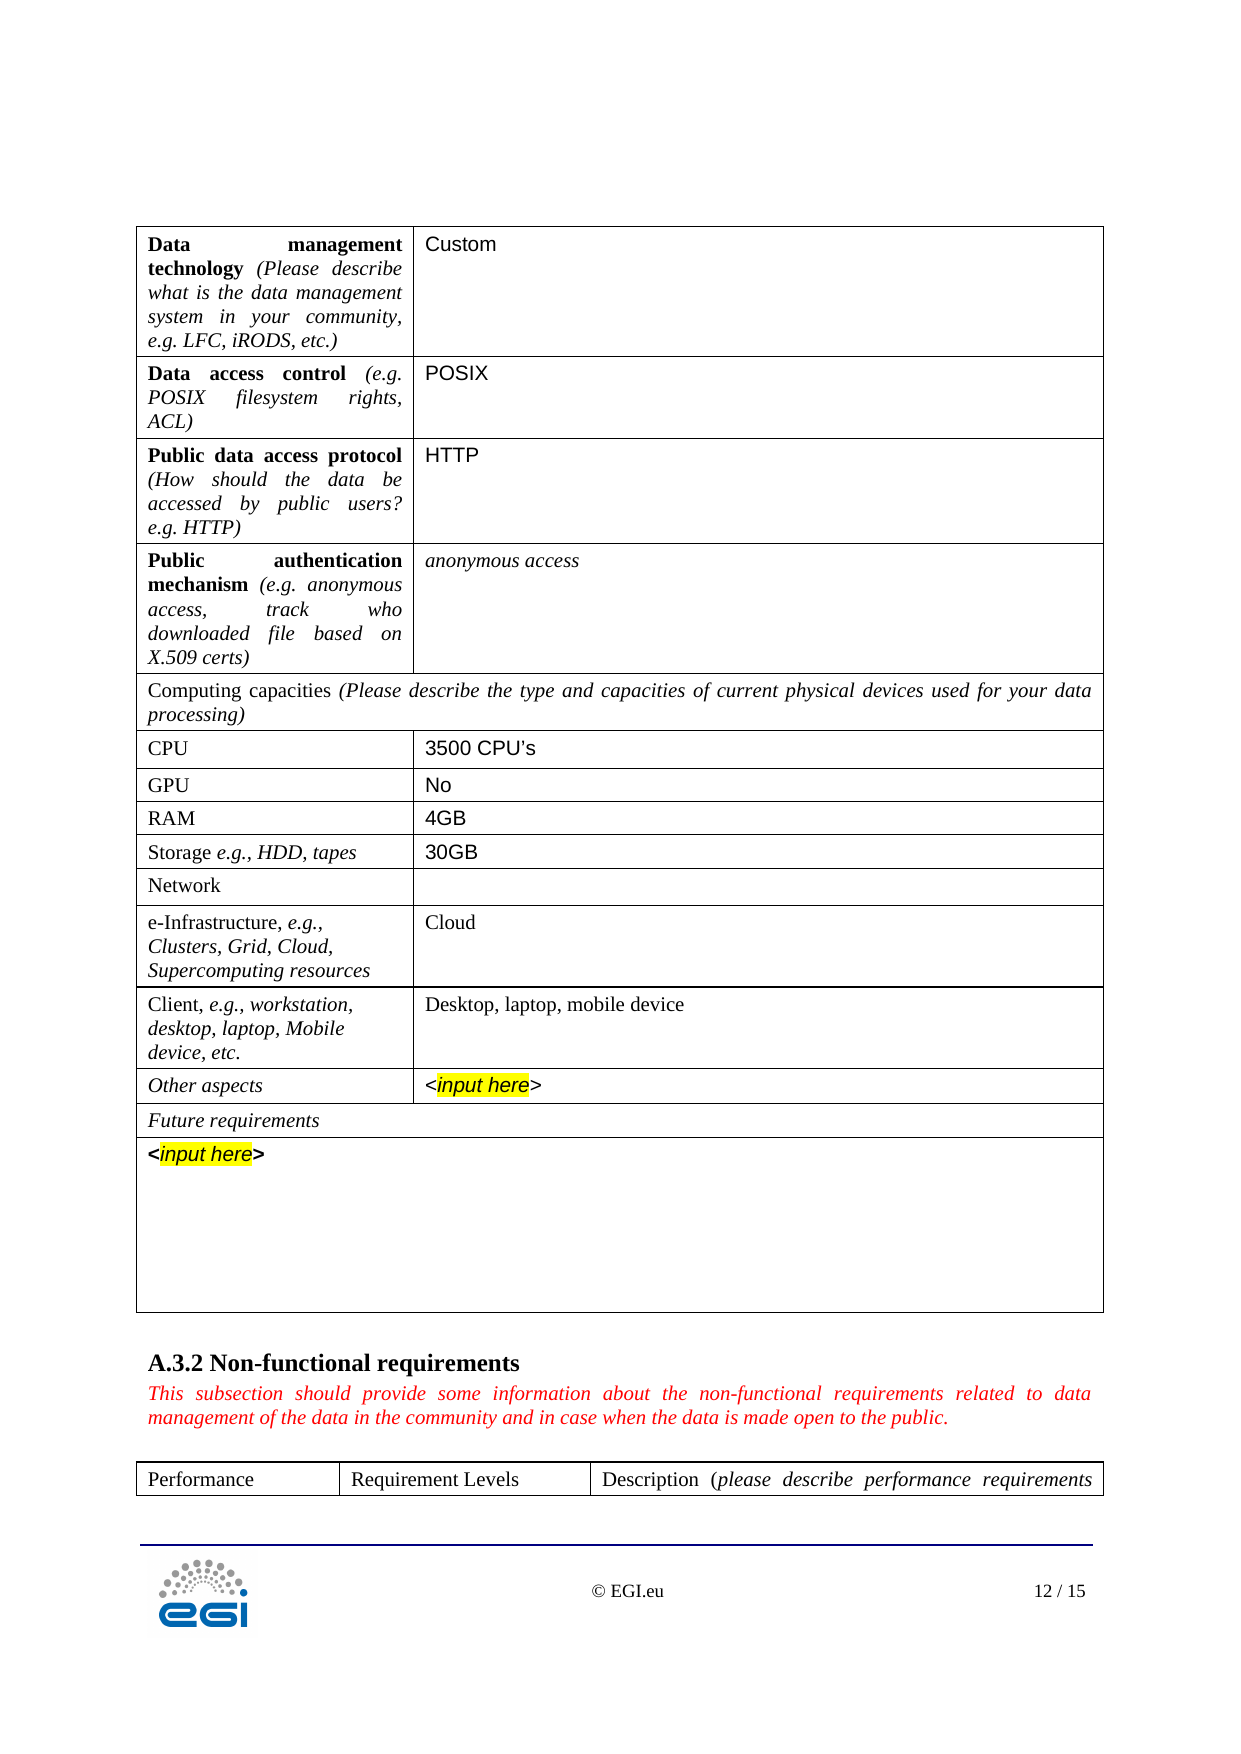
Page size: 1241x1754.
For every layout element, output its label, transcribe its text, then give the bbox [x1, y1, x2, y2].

table_cell Future requirements [137, 1104, 1103, 1137]
table_header Performance Requirements [137, 1463, 339, 1495]
table_cell 4GB [414, 802, 1103, 834]
table_cell GPU [137, 769, 413, 801]
text A.3.2 Non-functional requirements [148, 1348, 1092, 1377]
table_cell <input here> [414, 1069, 1103, 1102]
table_cell Other aspects [137, 1069, 413, 1102]
table_cell Public authentication mechanism (e.g. anonymous access, track who downloaded file based on X.509 certs) [137, 544, 413, 673]
table_cell Public data access protocol (How should the data be accessed by public users? e.g. HTTP) [137, 439, 413, 543]
table_cell Desktop, laptop, mobile device [414, 988, 1103, 1068]
table_cell HTTP [414, 439, 1103, 543]
table_header Description (please describe performance requirements for the required system) [591, 1463, 1103, 1495]
table_header Requirement Levels [340, 1463, 590, 1495]
table_cell Custom [414, 227, 1103, 356]
table_cell Data management technology (Please describe what is the data management system in your community, e.g. LFC, iRODS, etc.) [137, 227, 413, 356]
table_cell Computing capacities (Please describe the type and capacities of current physical devices used for your data processing) [137, 674, 1103, 730]
table_cell [414, 869, 1103, 905]
table_cell POSIX [414, 357, 1103, 437]
table_cell <input here> [137, 1138, 1103, 1312]
table_cell Cloud [414, 906, 1103, 986]
table_cell 3500 CPU’s [414, 731, 1103, 767]
table_cell Network [137, 869, 413, 905]
table_cell Client, e.g., workstation, desktop, laptop, Mobile device, etc. [137, 988, 413, 1068]
table_cell anonymous access [414, 544, 1103, 673]
table_cell e-Infrastructure, e.g., Clusters, Grid, Cloud, Supercomputing resources [137, 906, 413, 986]
table_cell No [414, 769, 1103, 801]
picture [147, 1549, 258, 1638]
table_cell Data access control (e.g. POSIX filesystem rights, ACL) [137, 357, 413, 437]
table_cell RAM [137, 802, 413, 834]
table_cell CPU [137, 731, 413, 767]
table_cell 30GB [414, 835, 1103, 868]
text This subsection should provide some information about the non-functional requirements related to data management of the data in the community and in case when the data is made open to the public. [148, 1381, 1092, 1429]
table_cell Storage e.g., HDD, tapes [137, 835, 413, 868]
